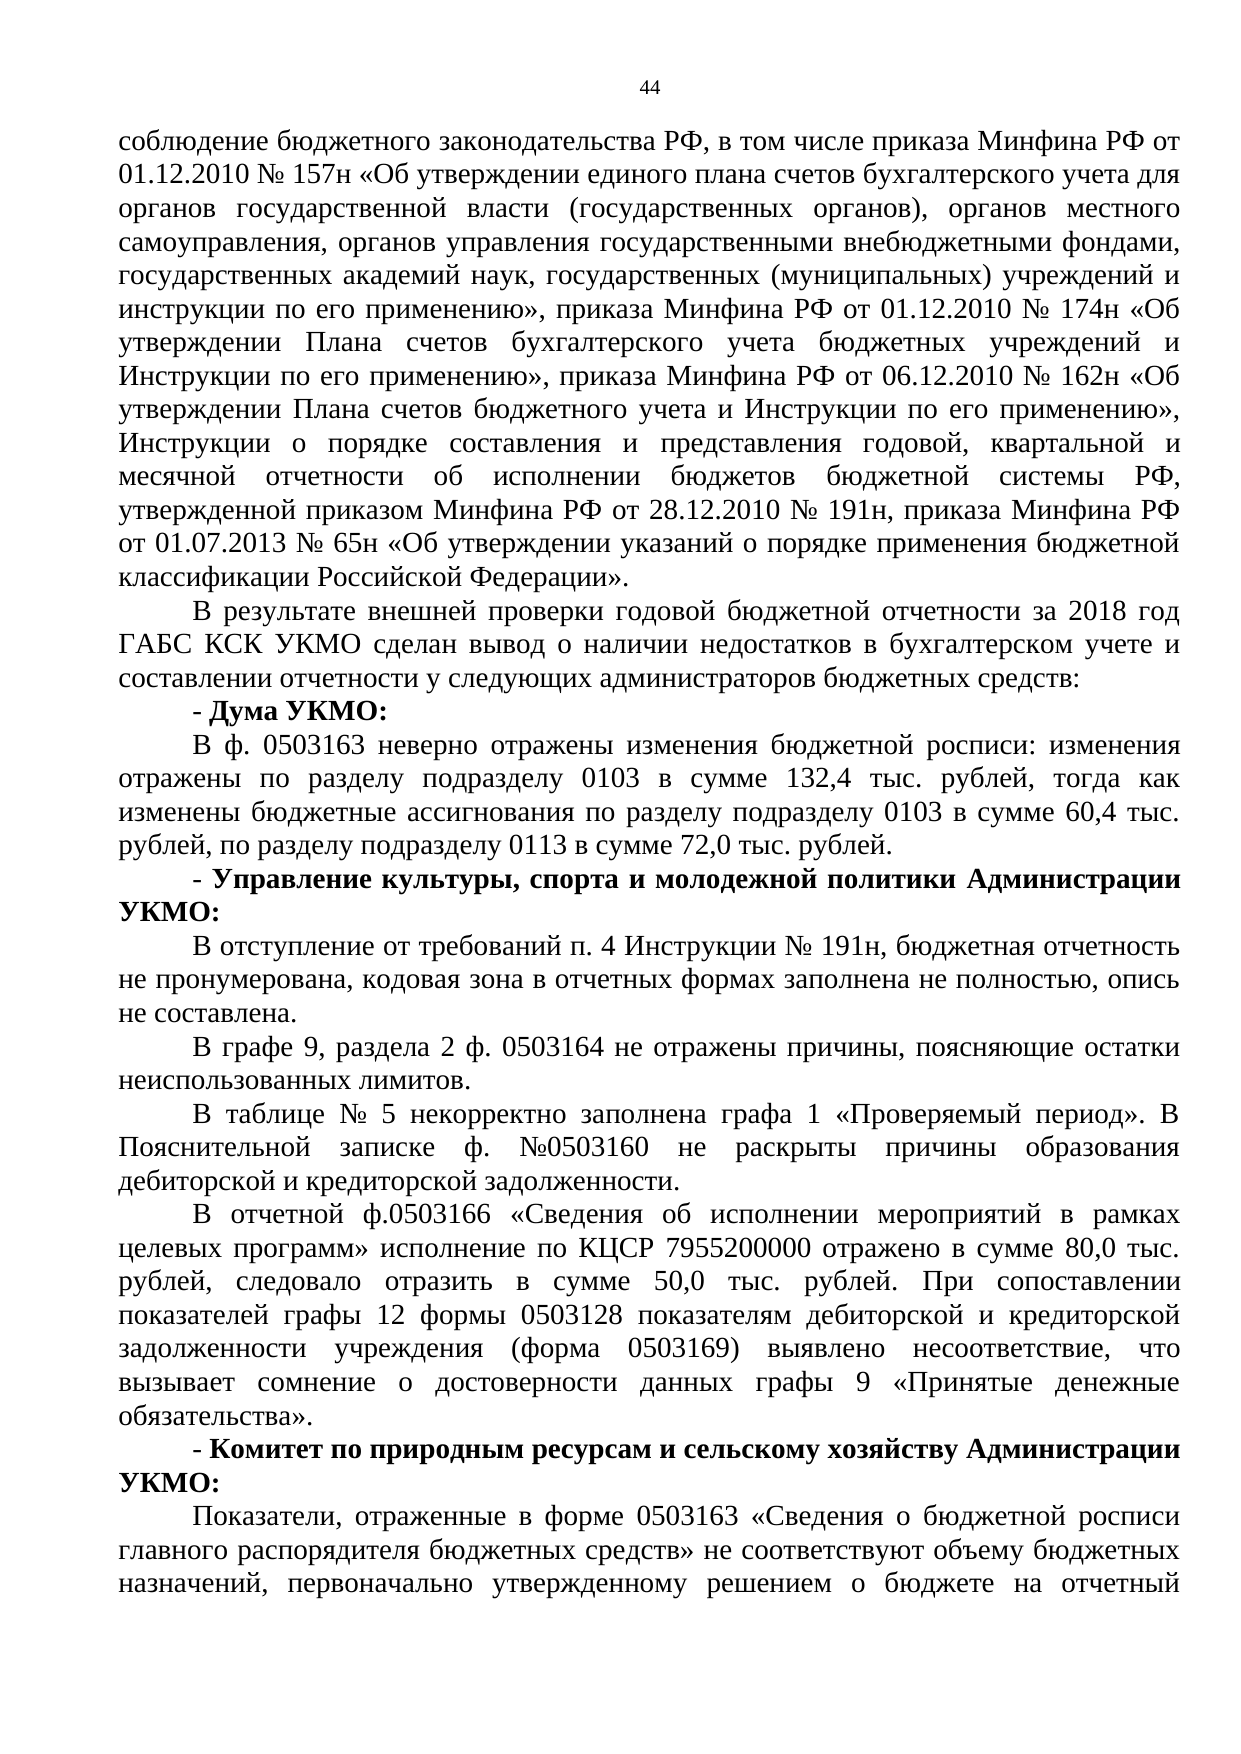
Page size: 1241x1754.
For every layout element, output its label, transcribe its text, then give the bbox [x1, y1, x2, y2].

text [118, 1498, 1181, 1599]
text В отступление от требований п. 4 Инструкции № 191н, бюджетная отчетность не пронумерована, кодовая зона в отчетных формах заполнена не полностью, опись не составлена. [118, 928, 1181, 1029]
text - Дума УКМО: [118, 693, 1181, 727]
text В таблице № 5 некорректно заполнена графа 1 «Проверяемый период». В Пояснительной записке ф. №0503160 не раскрыты причины образования дебиторской и кредиторской задолженности. [118, 1096, 1181, 1196]
text - Управление культуры, спорта и молодежной политики Администрации УКМО: [118, 861, 1181, 928]
text В результате внешней проверки годовой бюджетной отчетности за 2018 год ГАБС КСК УКМО сделан вывод о наличии недостатков в бухгалтерском учете и составлении отчетности у следующих администраторов бюджетных средств: [118, 593, 1181, 693]
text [118, 123, 1181, 593]
text - Комитет по природным ресурсам и сельскому хозяйству Администрации УКМО: [118, 1431, 1181, 1498]
text В ф. 0503163 неверно отражены изменения бюджетной росписи: изменения отражены по разделу подразделу 0103 в сумме 132,4 тыс. рублей, тогда как изменены бюджетные ассигнования по разделу подразделу 0103 в сумме 60,4 тыс. рублей, по разделу подразделу 0113 в сумме 72,0 тыс. рублей. [118, 727, 1181, 861]
text В графе 9, раздела 2 ф. 0503164 не отражены причины, поясняющие остатки неиспользованных лимитов. [118, 1029, 1181, 1096]
text В отчетной ф.0503166 «Сведения об исполнении мероприятий в рамках целевых программ» исполнение по КЦСР 7955200000 отражено в сумме 80,0 тыс. рублей, следовало отразить в сумме 50,0 тыс. рублей. При сопоставлении показателей графы 12 формы 0503128 показателям дебиторской и кредиторской задолженности учреждения (форма 0503169) выявлено несоответствие, что вызывает сомнение о достоверности данных графы 9 «Принятые денежные обязательства». [118, 1196, 1181, 1431]
